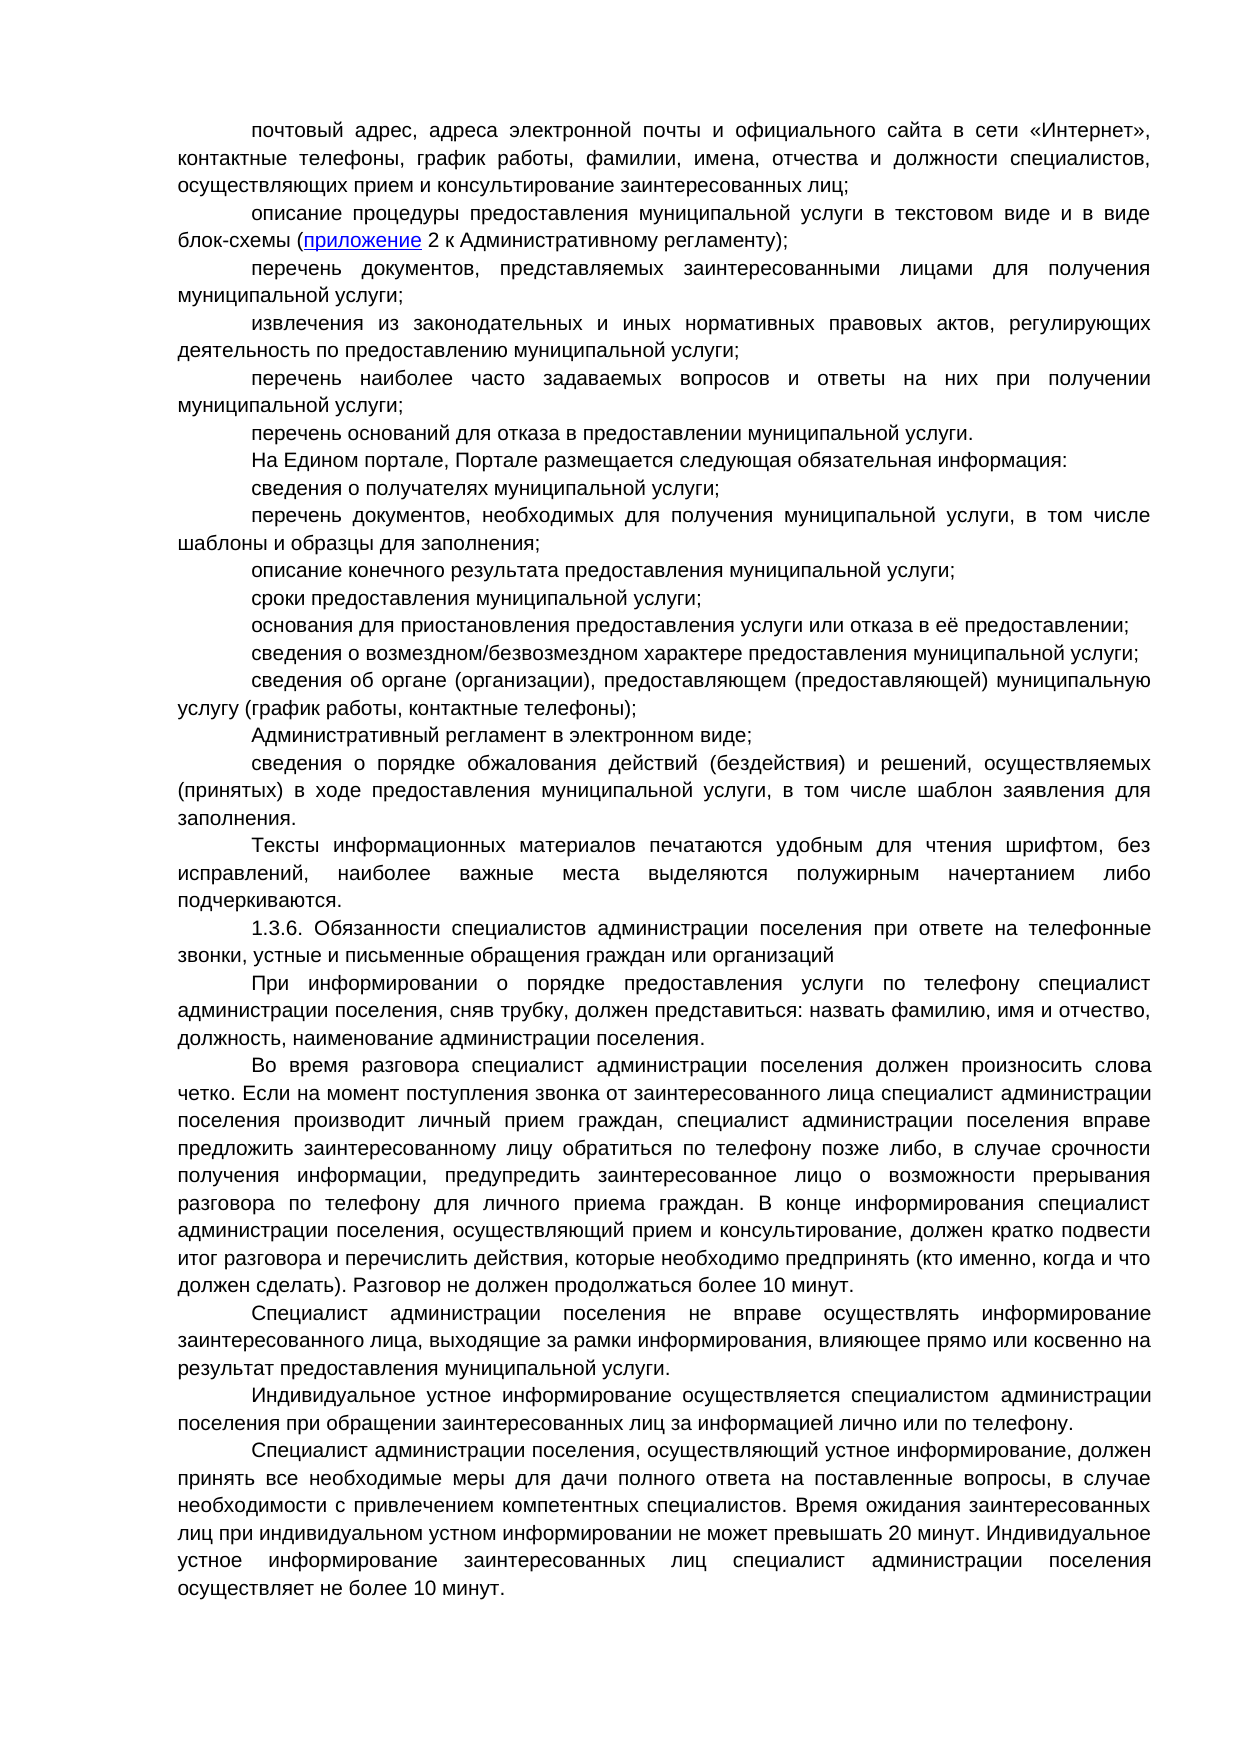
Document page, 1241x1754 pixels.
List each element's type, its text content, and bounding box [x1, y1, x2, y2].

text сведения об органе (организации), предоставляющем (предоставляющей) муниципальную услугу (график работы, контактные телефоны); [177, 668, 1152, 719]
text извлечения из законодательных и иных нормативных правовых актов, регулирующих деятельность по предоставлению муниципальной услуги; [177, 311, 1152, 362]
text Во время разговора специалист администрации поселения должен произносить слова четко. Если на момент поступления звонка от заинтересованного лица специалист администрации поселения производит личный прием граждан, специалист администрации поселения вправе предложить заинтересованному лицу обратиться по телефону позже либо, в случае срочности получения информации, предупредить заинтересованное лицо о возможности прерывания разговора по телефону для личного приема граждан. В конце информирования специалист администрации поселения, осуществляющий прием и консультирование, должен кратко подвести итог разговора и перечислить действия, которые необходимо предпринять (кто именно, когда и что должен сделать). Разговор не должен продолжаться более 10 минут. [177, 1053, 1152, 1297]
text перечень документов, представляемых заинтересованными лицами для получения муниципальной услуги; [177, 256, 1152, 307]
text описание конечного результата предоставления муниципальной услуги; [177, 558, 1152, 582]
text перечень документов, необходимых для получения муниципальной услуги, в том числе шаблоны и образцы для заполнения; [177, 503, 1152, 554]
text Специалист администрации поселения не вправе осуществлять информирование заинтересованного лица, выходящие за рамки информирования, влияющее прямо или косвенно на результат предоставления муниципальной услуги. [177, 1301, 1152, 1379]
text На Едином портале, Портале размещается следующая обязательная информация: [177, 448, 1152, 472]
text Административный регламент в электронном виде; [177, 723, 1152, 747]
text описание процедуры предоставления муниципальной услуги в текстовом виде и в виде блок-схемы (приложение 2 к Административному регламенту); [177, 201, 1152, 252]
text почтовый адрес, адреса электронной почты и официального сайта в сети «Интернет», контактные телефоны, график работы, фамилии, имена, отчества и должности специалистов, осуществляющих прием и консультирование заинтересованных лиц; [177, 118, 1152, 197]
text основания для приостановления предоставления услуги или отказа в её предоставлении; [177, 613, 1152, 637]
text сведения о порядке обжалования действий (бездействия) и решений, осуществляемых (принятых) в ходе предоставления муниципальной услуги, в том числе шаблон заявления для заполнения. [177, 751, 1152, 829]
text При информировании о порядке предоставления услуги по телефону специалист администрации поселения, сняв трубку, должен представиться: назвать фамилию, имя и отчество, должность, наименование администрации поселения. [177, 971, 1152, 1049]
text сведения о возмездном/безвозмездном характере предоставления муниципальной услуги; [177, 641, 1152, 664]
text сведения о получателях муниципальной услуги; [177, 476, 1152, 499]
text 1.3.6. Обязанности специалистов администрации поселения при ответе на телефонные звонки, устные и письменные обращения граждан или организаций [177, 916, 1152, 967]
text Тексты информационных материалов печатаются удобным для чтения шрифтом, без исправлений, наиболее важные места выделяются полужирным начертанием либо подчеркиваются. [177, 833, 1152, 912]
text перечень оснований для отказа в предоставлении муниципальной услуги. [177, 421, 1152, 444]
text перечень наиболее часто задаваемых вопросов и ответы на них при получении муниципальной услуги; [177, 366, 1152, 417]
text Индивидуальное устное информирование осуществляется специалистом администрации поселения при обращении заинтересованных лиц за информацией лично или по телефону. [177, 1383, 1152, 1434]
text Специалист администрации поселения, осуществляющий устное информирование, должен принять все необходимые меры для дачи полного ответа на поставленные вопросы, в случае необходимости с привлечением компетентных специалистов. Время ожидания заинтересованных лиц при индивидуальном устном информировании не может превышать 20 минут. Индивидуальное устное информирование заинтересованных лиц специалист администрации поселения осуществляет не более 10 минут. [177, 1438, 1152, 1599]
text сроки предоставления муниципальной услуги; [177, 586, 1152, 609]
